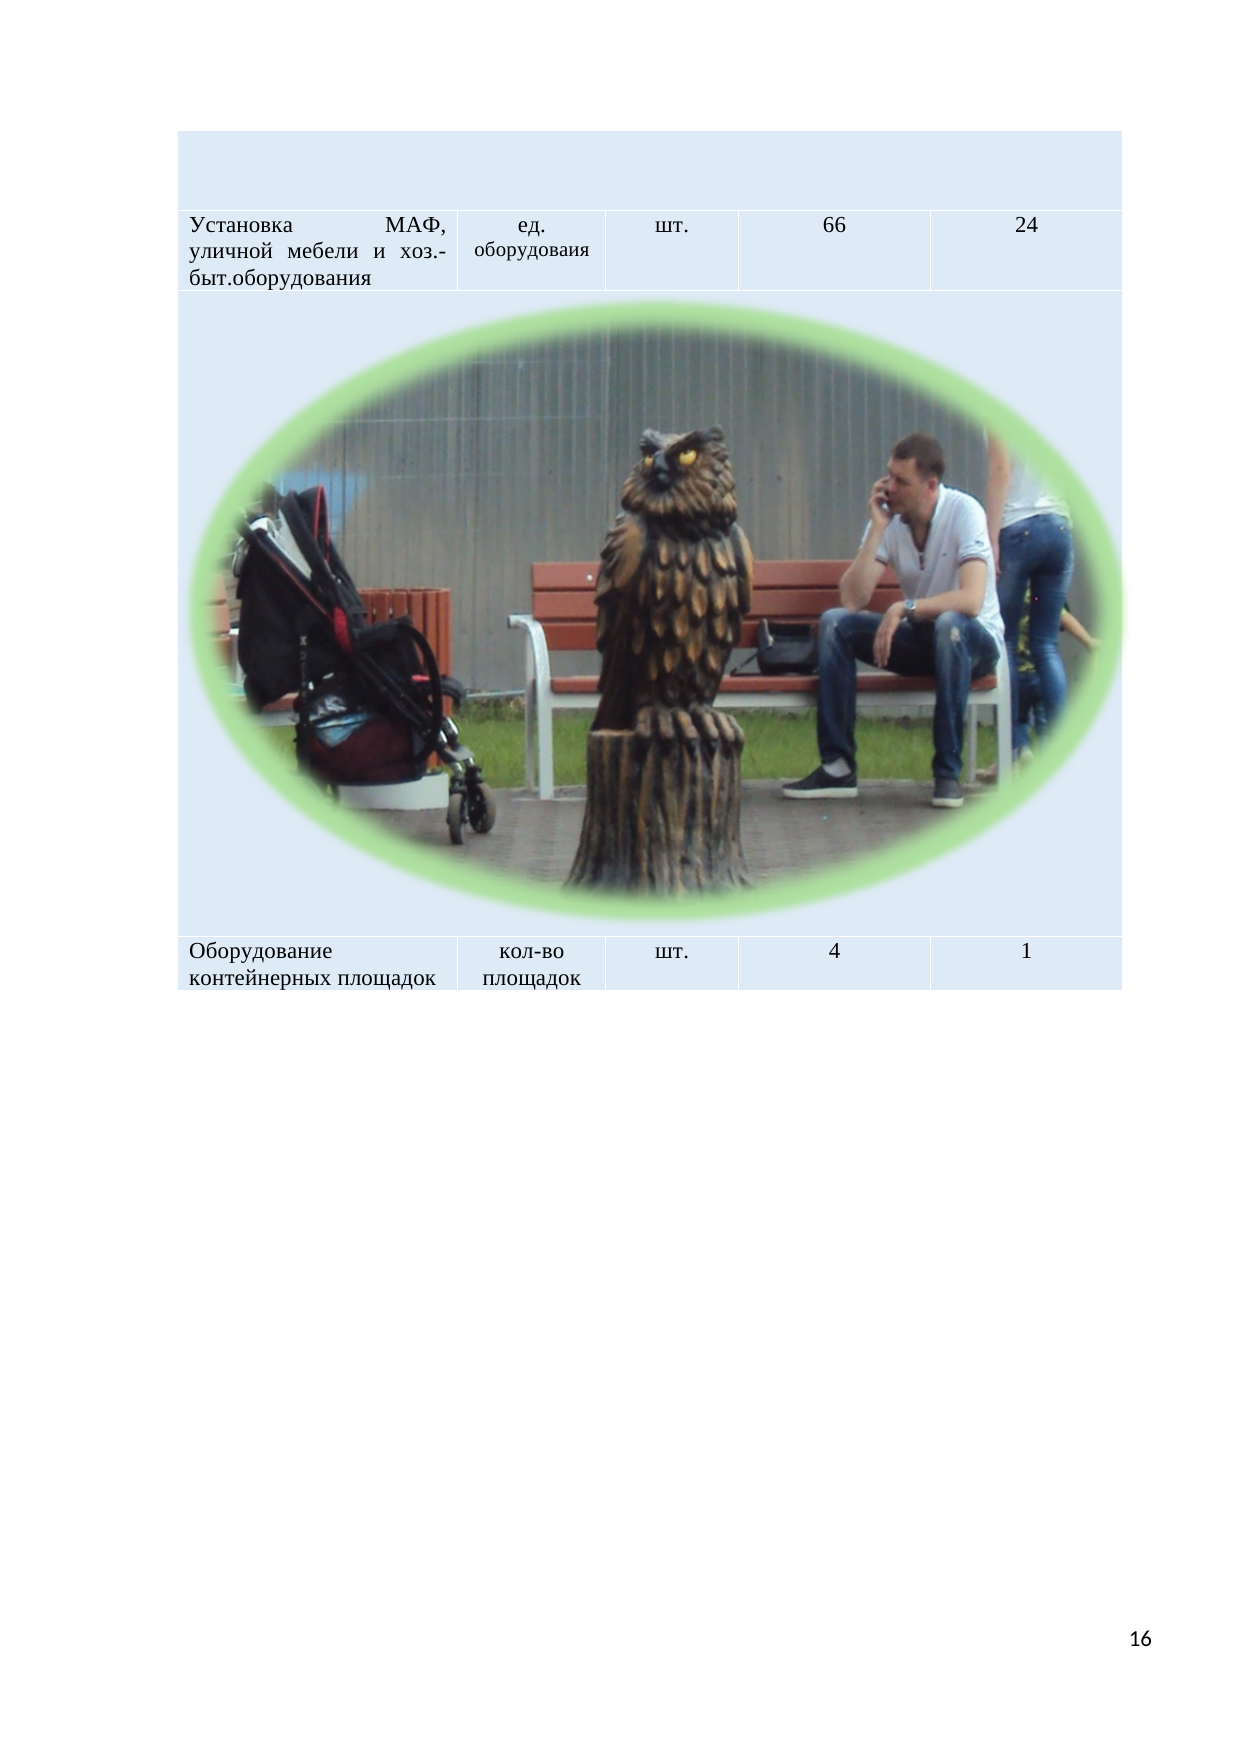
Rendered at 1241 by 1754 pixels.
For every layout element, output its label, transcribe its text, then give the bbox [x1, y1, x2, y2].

table_cell ед. оборудоваия [458, 211, 605, 290]
table_cell Оборудование контейнерных площадок [178, 937, 457, 990]
table_cell 24 [931, 211, 1122, 290]
picture [225, 337, 1088, 885]
table_cell шт. [606, 937, 738, 990]
table_cell 1 [931, 937, 1122, 990]
table_cell шт. [606, 211, 738, 290]
table_cell кол-во площадок [458, 937, 605, 990]
table_cell 4 [739, 937, 930, 990]
table_cell [178, 131, 1122, 210]
table_cell [178, 291, 1122, 936]
table_cell 66 [739, 211, 930, 290]
table_cell Установка МАФ, уличной мебели и хоз.-быт.оборудования [178, 211, 457, 290]
